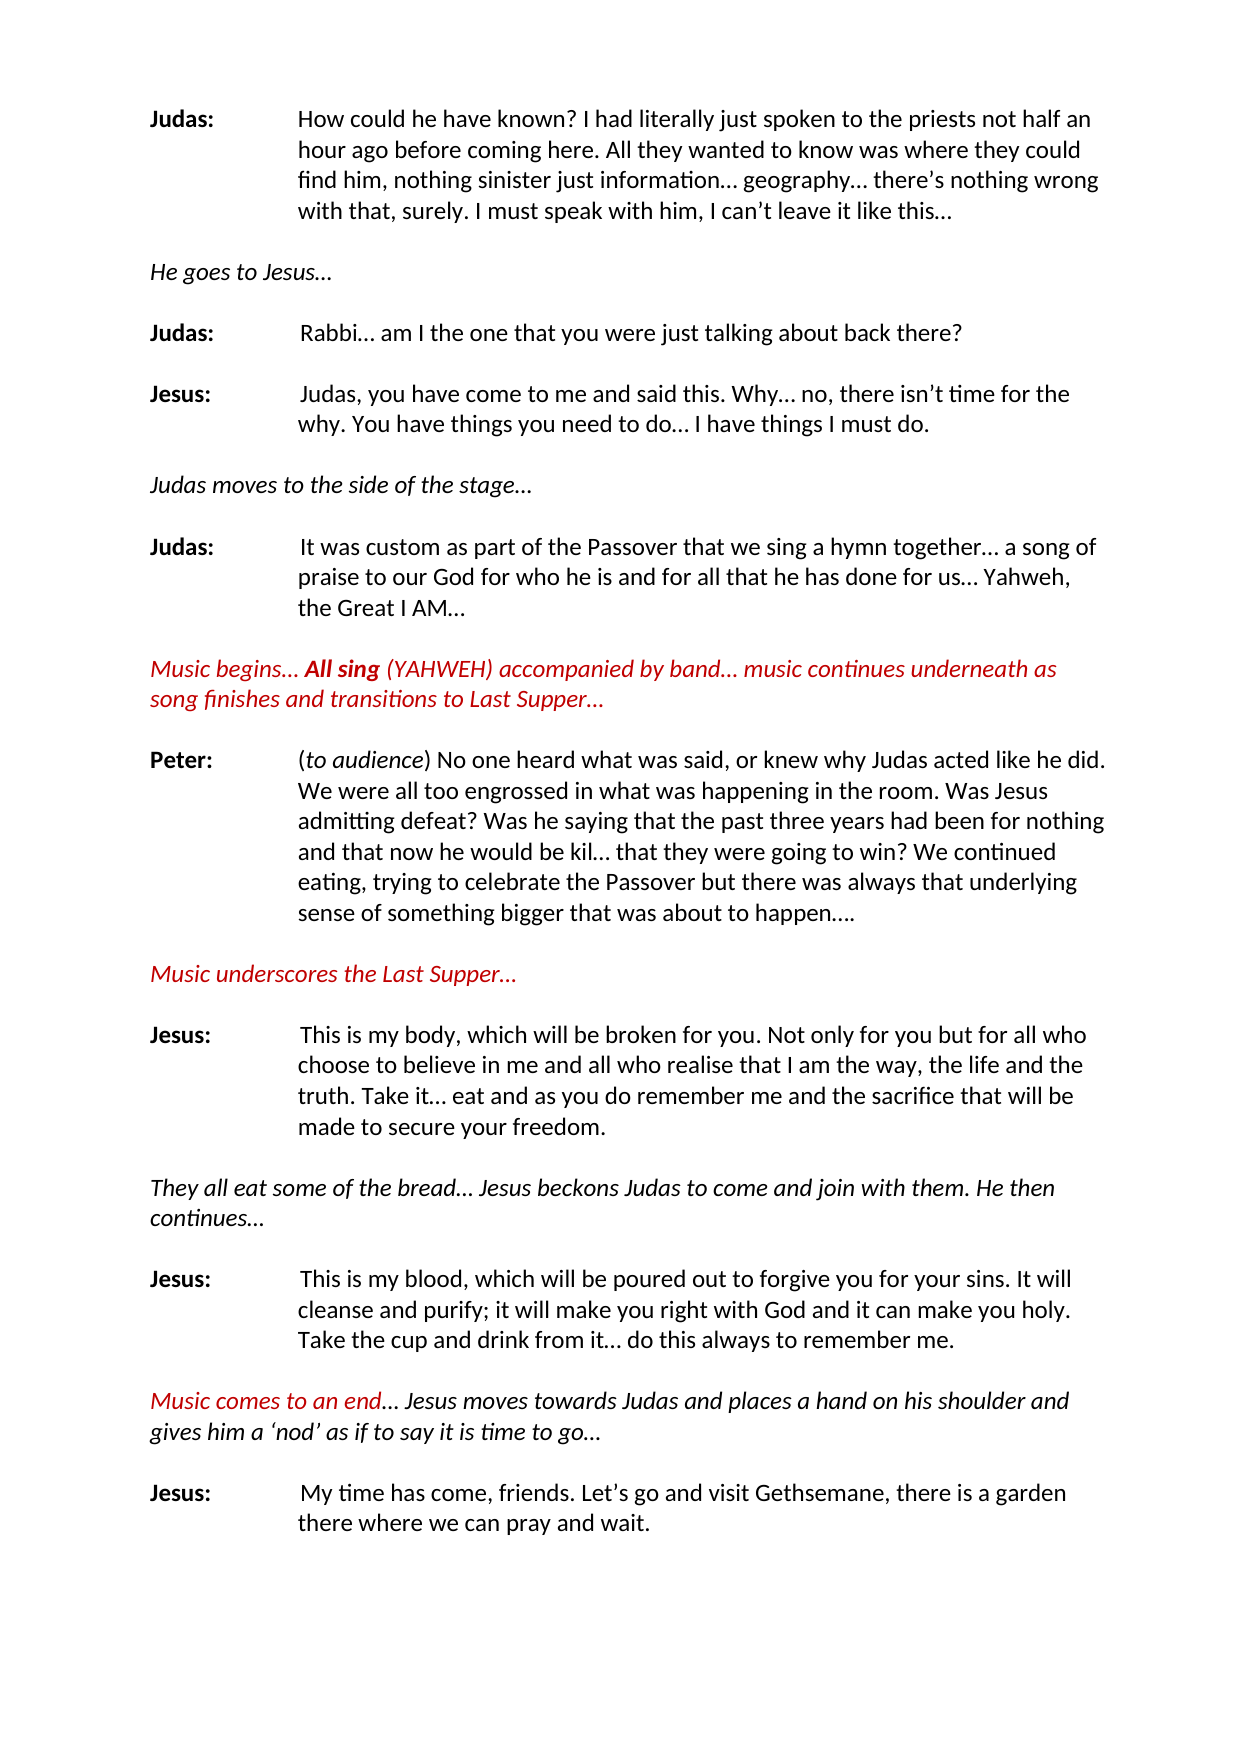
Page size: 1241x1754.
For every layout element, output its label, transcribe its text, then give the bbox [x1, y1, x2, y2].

text Judas: How could he have known? I had literally just spoken to the priests not half an hour ago before coming here. All they wanted to know was where they could find him, nothing sinister just information… geography… there’s nothing wrong with that, surely. I must speak with him, I can’t leave it like this… [150, 103, 1110, 226]
text Judas: Rabbi… am I the one that you were just talking about back there? [150, 317, 1110, 348]
text Music comes to an end… Jesus moves towards Judas and places a hand on his shoulder and gives him a ‘nod’ as if to say it is time to go… [150, 1385, 1110, 1446]
text Jesus: My time has come, friends. Let’s go and visit Gethsemane, there is a garden there where we can pray and wait. [150, 1477, 1110, 1538]
text They all eat some of the bread… Jesus beckons Judas to come and join with them. He then continues… [150, 1172, 1110, 1233]
text Music underscores the Last Supper… [150, 958, 1110, 988]
text Jesus: This is my body, which will be broken for you. Not only for you but for all who choose to believe in me and all who realise that I am the way, the life and the truth. Take it… eat and as you do remember me and the sacrifice that will be made to secure your freedom. [150, 1019, 1110, 1141]
text Jesus: Judas, you have come to me and said this. Why… no, there isn’t time for the why. You have things you need to do… I have things I must do. [150, 378, 1110, 439]
text Peter: (to audience) No one heard what was said, or knew why Judas acted like he did. We were all too engrossed in what was happening in the room. Was Jesus admitting defeat? Was he saying that the past three years had been for nothing and that now he would be kil… that they were going to win? We continued eating, trying to celebrate the Passover but there was always that underlying sense of something bigger that was about to happen…. [150, 744, 1110, 927]
text Judas: It was custom as part of the Passover that we sing a hymn together… a song of praise to our God for who he is and for all that he has done for us… Yahweh, the Great I AM… [150, 531, 1110, 622]
text He goes to Jesus… [150, 256, 1110, 287]
text Music begins… All sing (YAHWEH) accompanied by band… music continues underneath as song finishes and transitions to Last Supper… [150, 653, 1110, 714]
text Jesus: This is my blood, which will be poured out to forgive you for your sins. It will cleanse and purify; it will make you right with God and it can make you holy. Take the cup and drink from it… do this always to remember me. [150, 1263, 1110, 1355]
text Judas moves to the side of the stage… [150, 470, 1110, 500]
